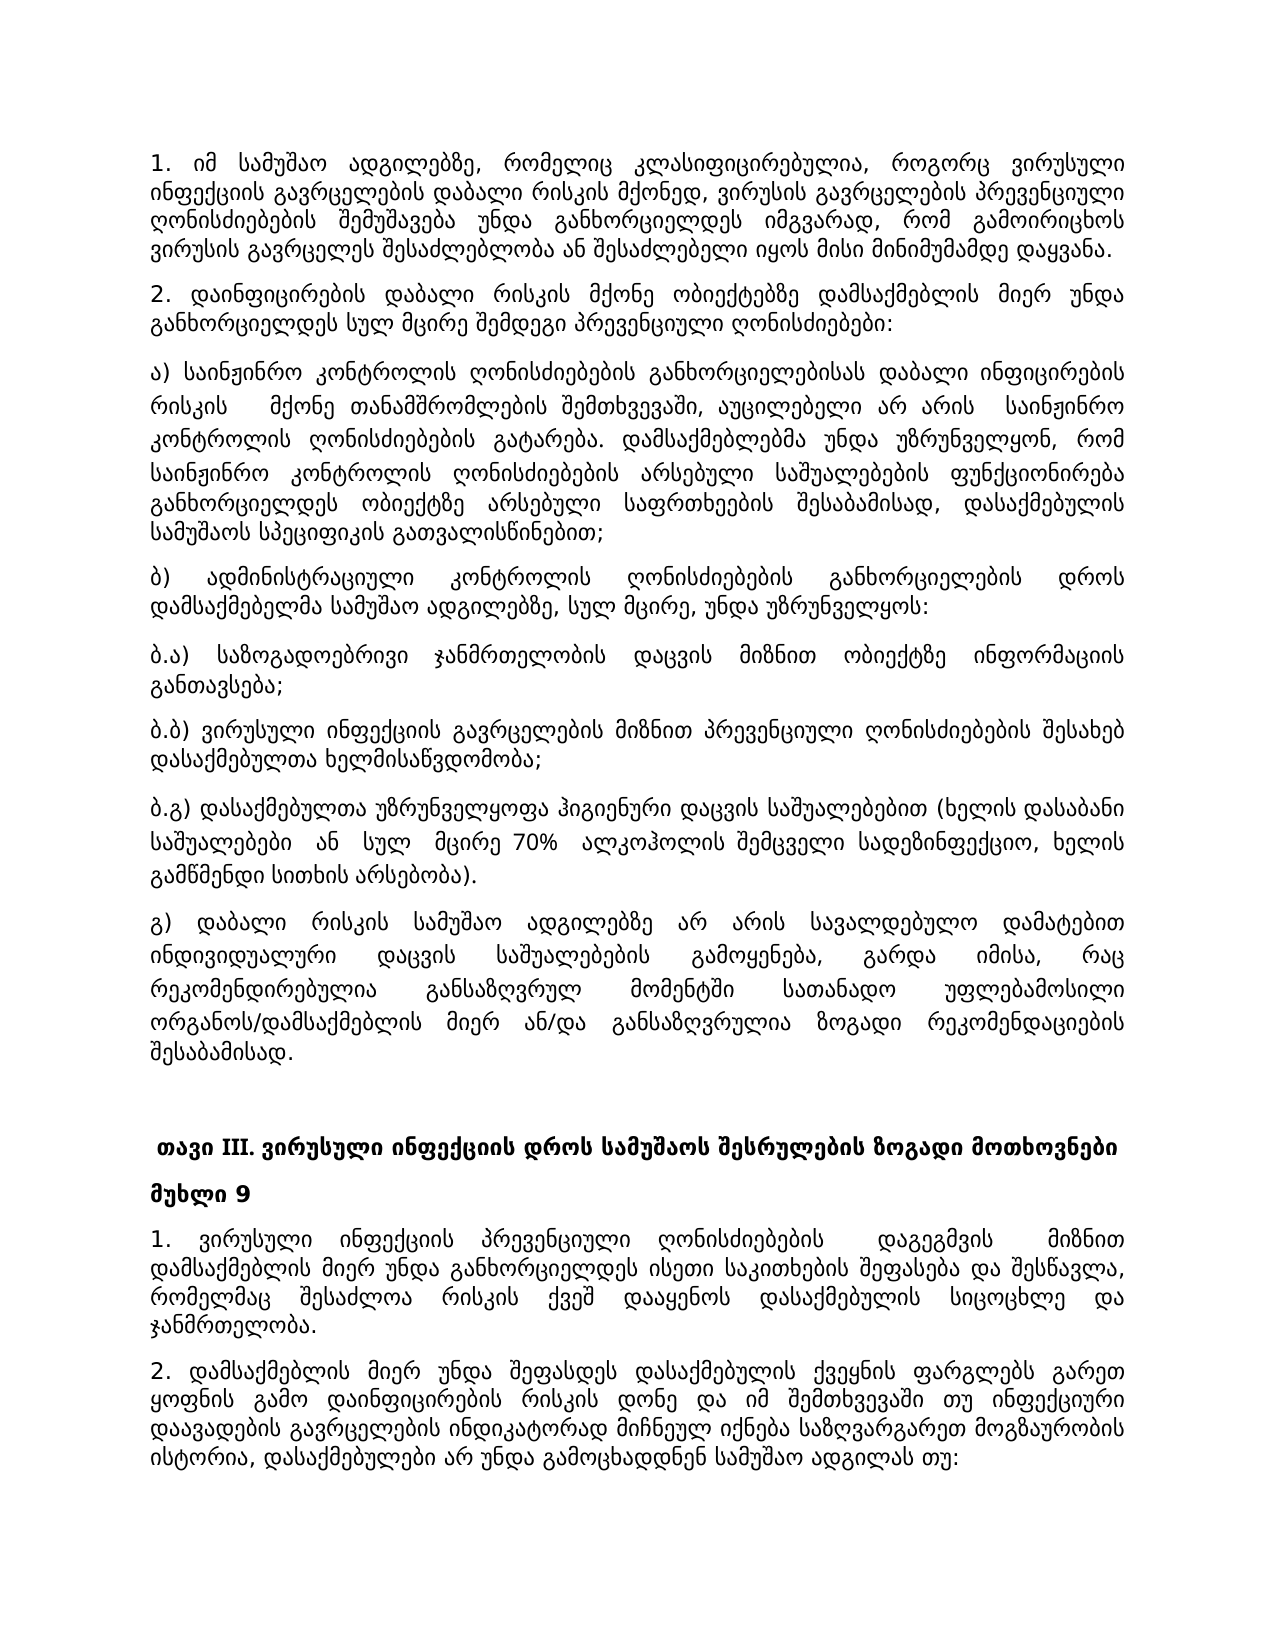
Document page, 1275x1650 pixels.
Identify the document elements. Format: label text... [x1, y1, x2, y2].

text 2. დაინფიცირების დაბალი რისკის მქონე ობიექტებზე დამსაქმებლის მიერ უნდა განხორციელდეს სულ მცირე შემდეგი პრევენციული ღონისძიებები: [150, 282, 1125, 337]
text ბ.ა) საზოგადოებრივი ჯანმრთელობის დაცვის მიზნით ობიექტზე ინფორმაციის განთავსება; [150, 639, 1125, 699]
text ბ.გ) დასაქმებულთა უზრუნველყოფა ჰიგიენური დაცვის საშუალებებით (ხელის დასაბანი საშუალებები ან სულ მცირე 70% ალკოჰოლის შემცველი სადეზინფექციო, ხელის გამწმენდი სითხის არსებობა). [150, 792, 1125, 890]
text ბ.ბ) ვირუსული ინფექციის გავრცელების მიზნით პრევენციული ღონისძიებების შესახებ დასაქმებულთა ხელმისაწვდომობა; [150, 717, 1125, 773]
text გ) დაბალი რისკის სამუშაო ადგილებზე არ არის სავალდებულო დამატებით ინდივიდუალური დაცვის საშუალებების გამოყენება, გარდა იმისა, რაც რეკომენდირებულია განსაზღვრულ მომენტში სათანადო უფლებამოსილი ორგანოს/დამსაქმებლის მიერ ან/და განსაზღვრულია ზოგადი რეკომენდაციების შესაბამისად. [150, 909, 1125, 1066]
text 2. დამსაქმებლის მიერ უნდა შეფასდეს დასაქმებულის ქვეყნის ფარგლებს გარეთ ყოფნის გამო დაინფიცირების რისკის დონე და იმ შემთხვევაში თუ ინფექციური დაავადების გავრცელების ინდიკატორად მიჩნეულ იქნება საზღვარგარეთ მოგზაურობის ისტორია, დასაქმებულები არ უნდა გამოცხადდნენ სამუშაო ადგილას თუ: [150, 1358, 1125, 1471]
text მუხლი 9 [150, 1181, 1125, 1207]
text ა) საინჟინრო კონტროლის ღონისძიებების განხორციელებისას დაბალი ინფიცირების რისკის მქონე თანამშრომლების შემთხვევაში, აუცილებელი არ არის საინჟინრო კონტროლის ღონისძიებების გატარება. დამსაქმებლებმა უნდა უზრუნველყონ, რომ საინჟინრო კონტროლის ღონისძიებების არსებული საშუალებების ფუნქციონირება განხორციელდეს ობიექტზე არსებული საფრთხეების შესაბამისად, დასაქმებულის სამუშაოს სპეციფიკის გათვალისწინებით; [150, 356, 1125, 546]
text 1. იმ სამუშაო ადგილებზე, რომელიც კლასიფიცირებულია, როგორც ვირუსული ინფექციის გავრცელების დაბალი რისკის მქონედ, ვირუსის გავრცელების პრევენციული ღონისძიებების შემუშავება უნდა განხორციელდეს იმგვარად, რომ გამოირიცხოს ვირუსის გავრცელეს შესაძლებლობა ან შესაძლებელი იყოს მისი მინიმუმამდე დაყვანა. [150, 150, 1125, 263]
text ბ) ადმინისტრაციული კონტროლის ღონისძიებების განხორციელების დროს დამსაქმებელმა სამუშაო ადგილებზე, სულ მცირე, უნდა უზრუნველყოს: [150, 564, 1125, 620]
text თავი III. ვირუსული ინფექციის დროს სამუშაოს შესრულების ზოგადი მოთხოვნები [150, 1130, 1125, 1162]
text 1. ვირუსული ინფექციის პრევენციული ღონისძიებების დაგეგმვის მიზნით დამსაქმებლის მიერ უნდა განხორციელდეს ისეთი საკითხების შეფასება და შესწავლა, რომელმაც შესაძლოა რისკის ქვეშ დააყენოს დასაქმებულის სიცოცხლე და ჯანმრთელობა. [150, 1226, 1125, 1339]
